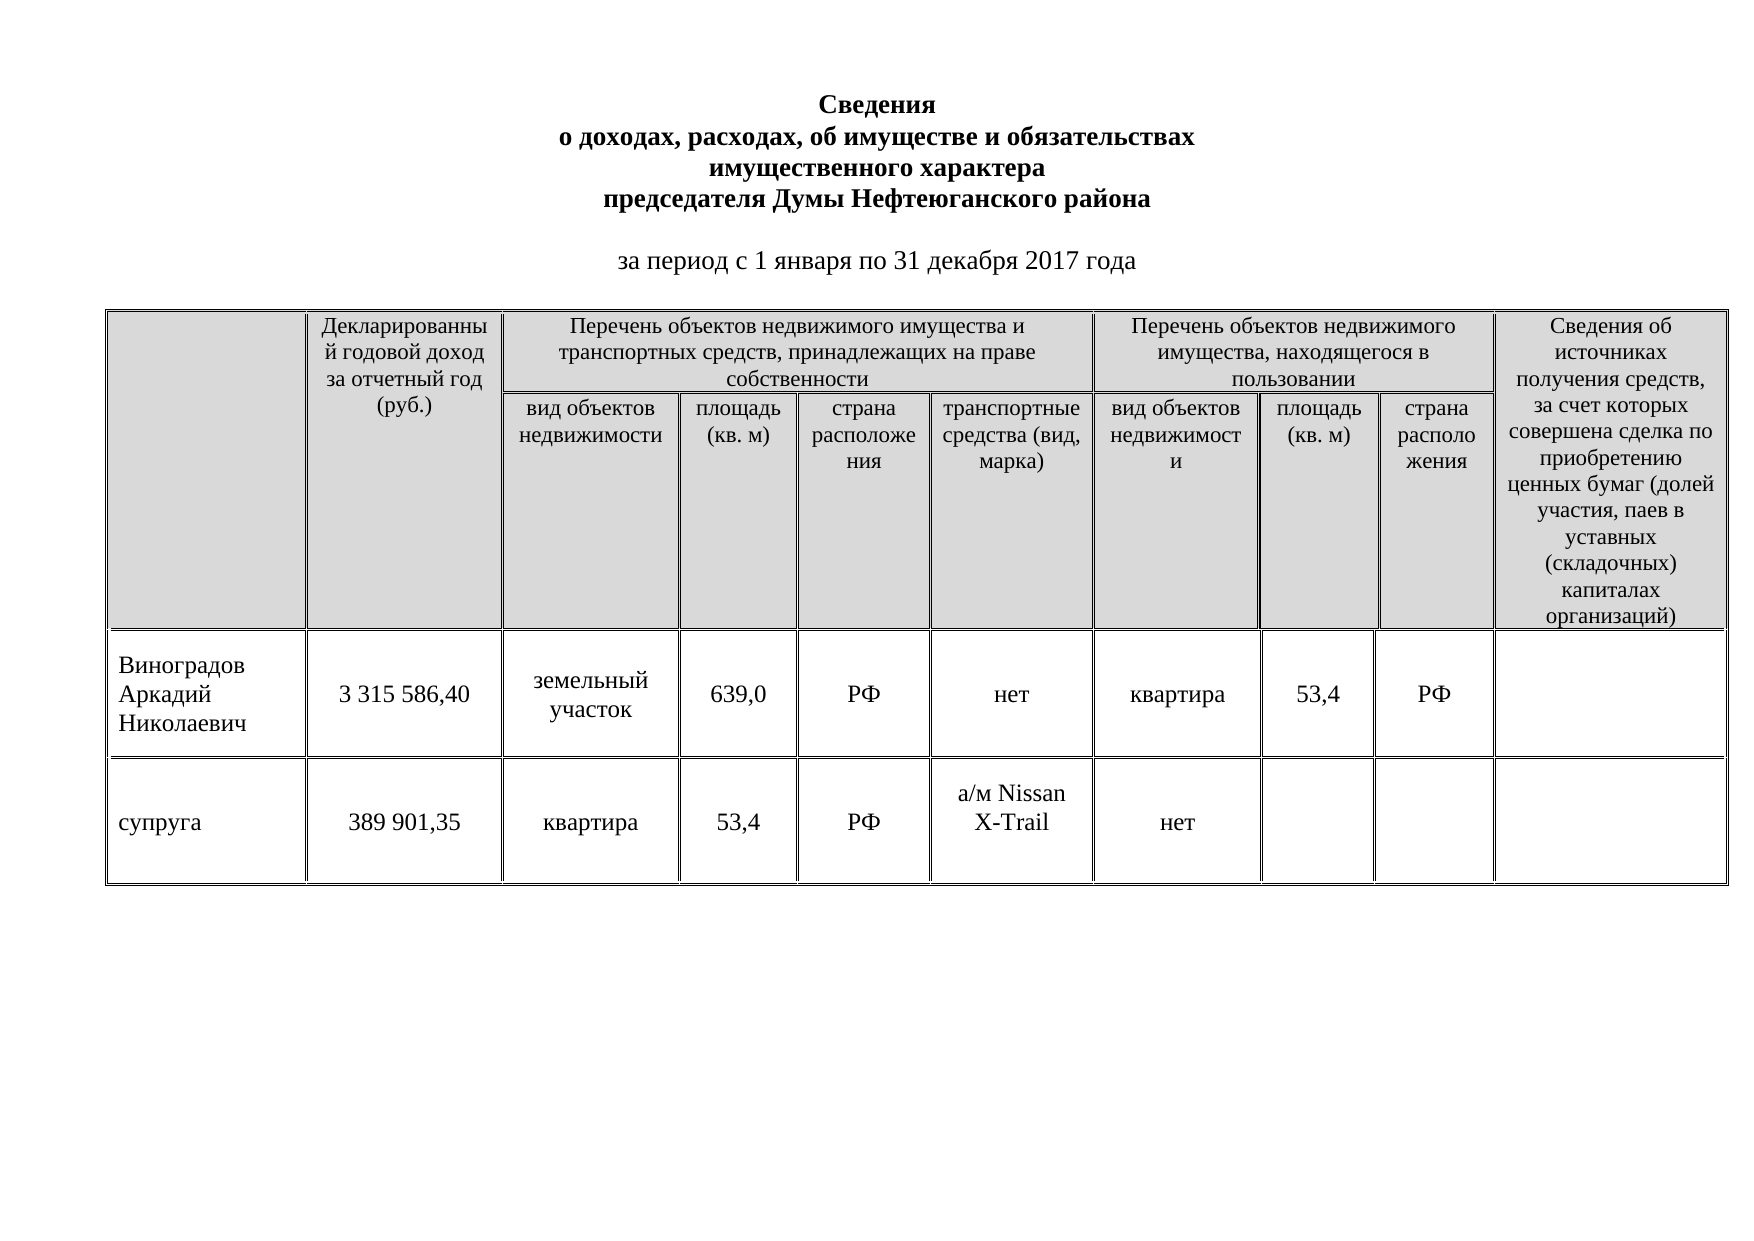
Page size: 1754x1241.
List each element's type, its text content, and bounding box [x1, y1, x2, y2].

table_header Перечень объектов недвижимого имущества и транспортных средств, принадлежащих на праве собственности [502, 312, 1093, 391]
title имущественного характера [118, 151, 1636, 182]
table_cell а/м Nissan X-Trail [930, 759, 1093, 883]
table_header Сведения об источниках получения средств, за счет которых совершена сделка по приобретению ценных бумаг (долей участия, паев в уставных (складочных) капиталах организаций) [1494, 312, 1726, 628]
table_cell Виноградов Аркадий Николаевич [107, 628, 307, 756]
table_cell супруга [108, 756, 307, 883]
table_cell площадь (кв. м) [1261, 394, 1378, 628]
table_cell 389 901,35 [307, 759, 502, 883]
table_header [107, 310, 307, 628]
table_cell [1374, 759, 1494, 883]
text за период с 1 января по 31 декабря 2017 года [118, 244, 1636, 275]
table_cell РФ [799, 631, 929, 756]
table_cell 53,4 [1263, 631, 1373, 756]
table_cell страна расположения [799, 394, 929, 628]
table_cell РФ [798, 759, 930, 883]
table_cell площадь (кв. м) [681, 394, 796, 628]
table_cell вид объектов недвижимости [504, 394, 678, 628]
table_cell квартира [502, 759, 679, 883]
table_cell земельный участок [504, 631, 678, 756]
title о доходах, расходах, об имуществе и обязательствах [118, 120, 1636, 151]
table_cell транспортные средства (вид, марка) [932, 394, 1092, 628]
table_cell [1262, 759, 1374, 883]
title Сведения [118, 88, 1636, 120]
table_cell 639,0 [681, 631, 796, 756]
table_cell 3 315 586,40 [308, 631, 501, 756]
table_cell квартира [1095, 631, 1260, 756]
table_cell РФ [1376, 631, 1493, 756]
table_cell нет [1093, 756, 1262, 883]
table_cell [1494, 756, 1726, 883]
title председателя Думы Нефтеюганского района [118, 182, 1636, 213]
table_header Декларированный годовой доход за отчетный год (руб.) [307, 312, 502, 628]
table_cell вид объектов недвижимости [1095, 394, 1257, 628]
table_cell страна расположения [1381, 394, 1493, 628]
table_cell 53,4 [679, 759, 797, 883]
table_header Перечень объектов недвижимого имущества, находящегося в пользовании [1093, 312, 1494, 391]
table_cell нет [932, 631, 1092, 756]
table_cell [1494, 628, 1728, 756]
